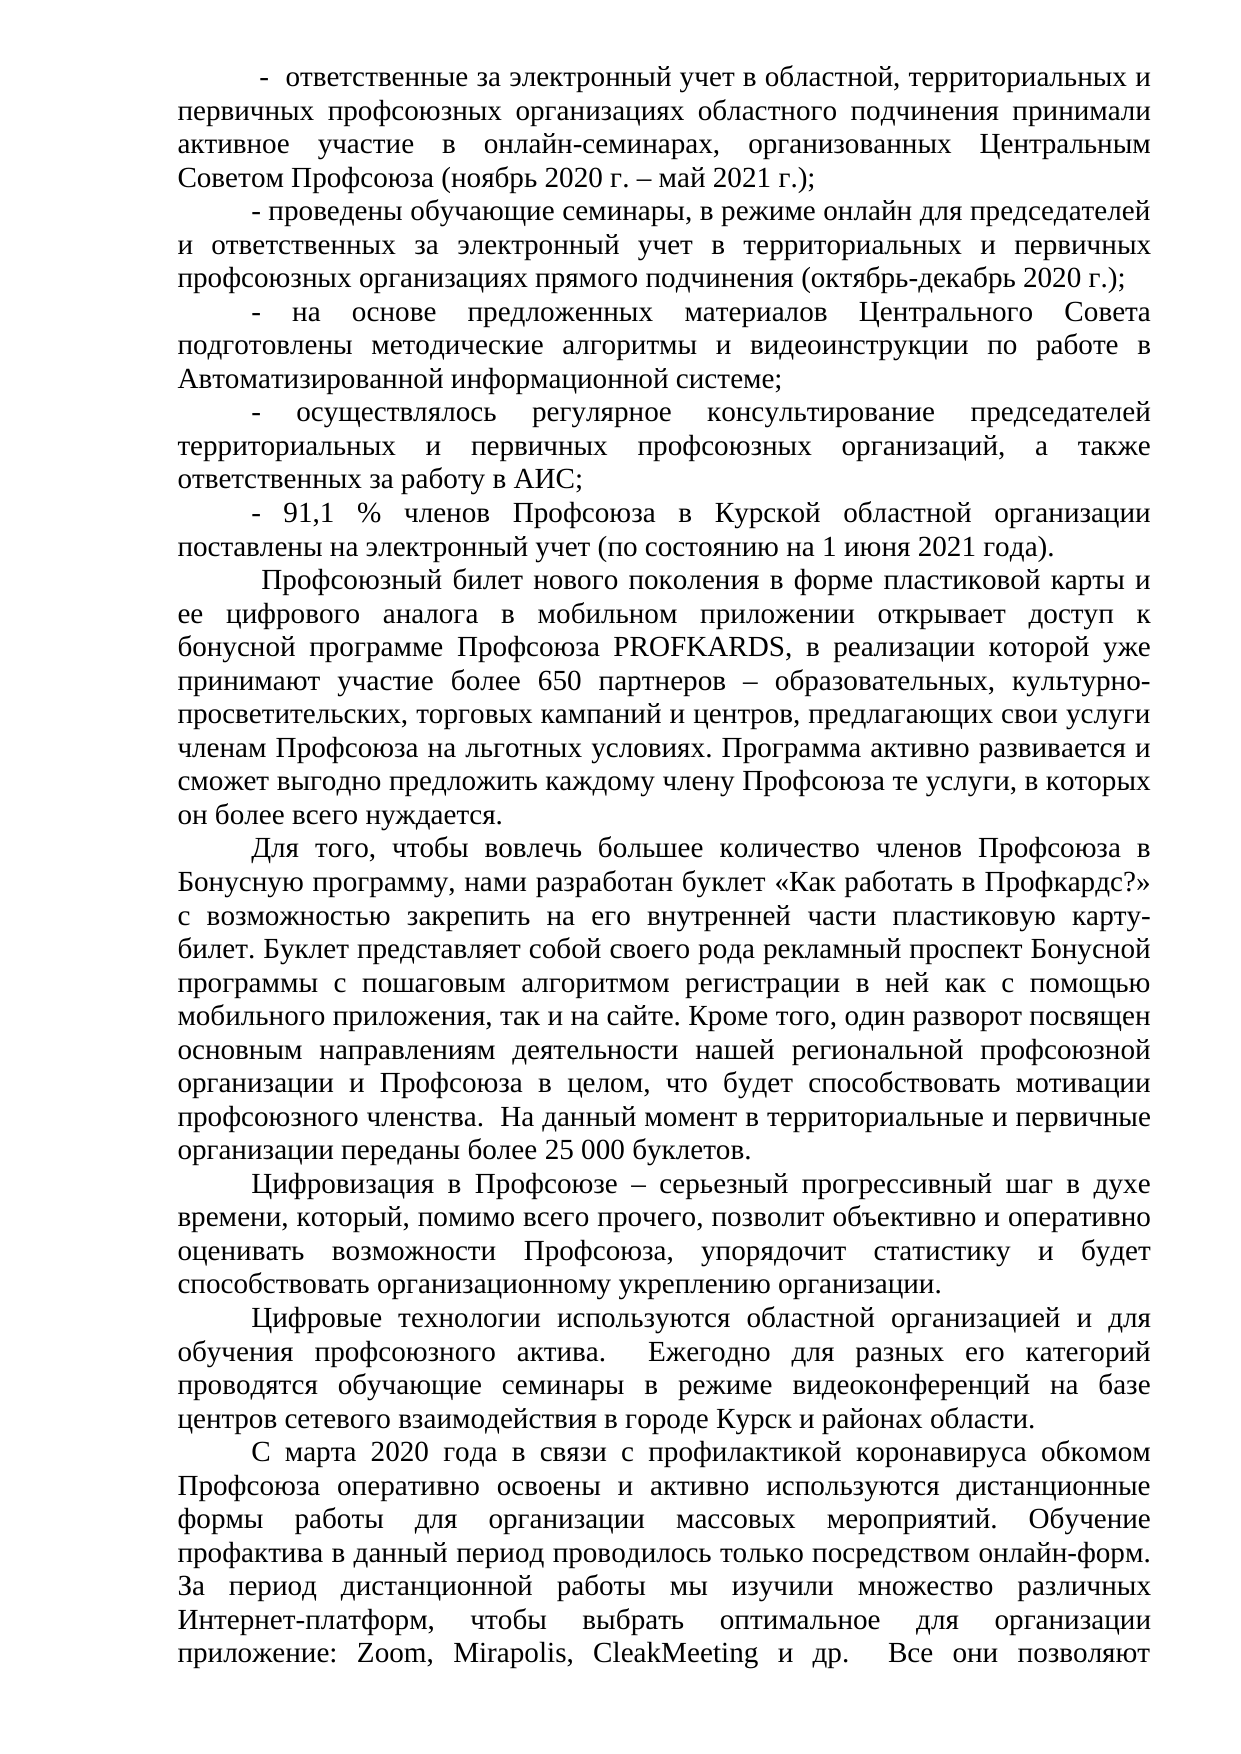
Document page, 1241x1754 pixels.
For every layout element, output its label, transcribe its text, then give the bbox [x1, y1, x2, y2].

text Для того, чтобы вовлечь большее количество членов Профсоюза в Бонусную программу, нами разработан буклет «Как работать в Профкардс?» с возможностью закрепить на его внутренней части пластиковую карту-билет. Буклет представляет собой своего рода рекламный проспект Бонусной программы с пошаговым алгоритмом регистрации в ней как с помощью мобильного приложения, так и на сайте. Кроме того, один разворот посвящен основным направлениям деятельности нашей региональной профсоюзной организации и Профсоюза в целом, что будет способствовать мотивации профсоюзного членства. На данный момент в территориальные и первичные организации переданы более 25 000 буклетов. [177, 831, 1152, 1166]
text - 91,1 % членов Профсоюза в Курской областной организации поставлены на электронный учет (по состоянию на 1 июня 2021 года). [177, 495, 1152, 562]
text - осуществлялось регулярное консультирование председателей территориальных и первичных профсоюзных организаций, а также ответственных за работу в АИС; [177, 394, 1152, 495]
text - ответственные за электронный учет в областной, территориальных и первичных профсоюзных организациях областного подчинения принимали активное участие в онлайн-семинарах, организованных Центральным Советом Профсоюза (ноябрь 2020 г. – май 2021 г.); [177, 59, 1152, 193]
text Цифровизация в Профсоюзе – серьезный прогрессивный шаг в духе времени, который, помимо всего прочего, позволит объективно и оперативно оценивать возможности Профсоюза, упорядочит статистику и будет способствовать организационному укреплению организации. [177, 1166, 1152, 1300]
text - проведены обучающие семинары, в режиме онлайн для председателей и ответственных за электронный учет в территориальных и первичных профсоюзных организациях прямого подчинения (октябрь-декабрь 2020 г.); [177, 193, 1152, 294]
text Цифровые технологии используются областной организацией и для обучения профсоюзного актива. Ежегодно для разных его категорий проводятся обучающие семинары в режиме видеоконференций на базе центров сетевого взаимодействия в городе Курск и районах области. [177, 1300, 1152, 1434]
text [177, 1434, 1152, 1669]
text - на основе предложенных материалов Центрального Совета подготовлены методические алгоритмы и видеоинструкции по работе в Автоматизированной информационной системе; [177, 294, 1152, 394]
text Профсоюзный билет нового поколения в форме пластиковой карты и ее цифрового аналога в мобильном приложении открывает доступ к бонусной программе Профсоюза PROFKARDS, в реализации которой уже принимают участие более 650 партнеров – образовательных, культурно-просветительских, торговых кампаний и центров, предлагающих свои услуги членам Профсоюза на льготных условиях. Программа активно развивается и сможет выгодно предложить каждому члену Профсоюза те услуги, в которых он более всего нуждается. [177, 562, 1152, 831]
